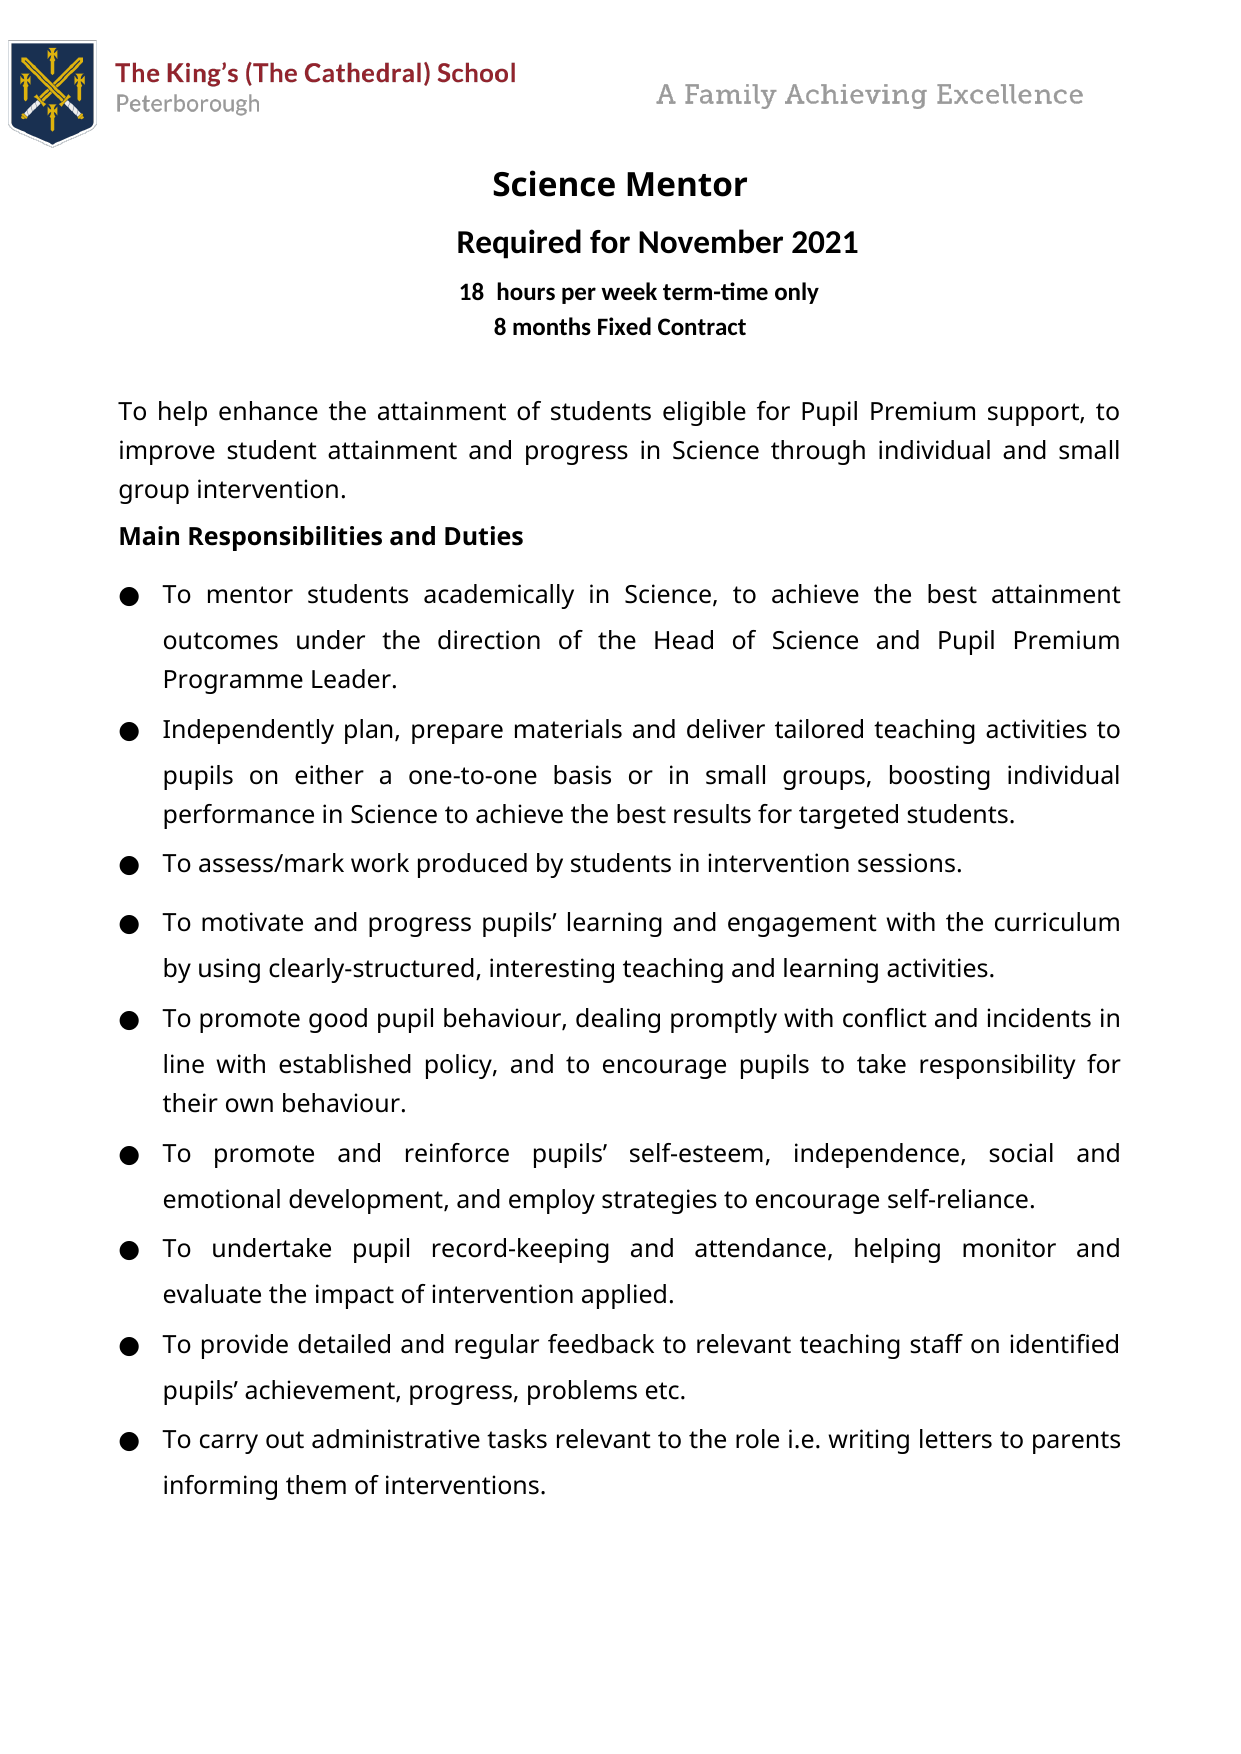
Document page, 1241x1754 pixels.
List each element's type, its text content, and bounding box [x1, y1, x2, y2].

list To provide detailed and regular feedback to relevant teaching staff on identified pupils’ achievement, progress, problems etc. [118, 1316, 1122, 1406]
list 8 months Fixed Contract [118, 311, 1122, 342]
list To carry out administrative tasks relevant to the role i.e. writing letters to parents informing them of interventions. [118, 1412, 1122, 1502]
list To motivate and progress pupils’ learning and engagement with the curriculum by using clearly-structured, interesting teaching and learning activities. [118, 895, 1122, 985]
list To promote and reinforce pupils’ self-esteem, independence, social and emotional development, and employ strategies to encourage self-reliance. [118, 1125, 1122, 1215]
list To undertake pupil record-keeping and attendance, helping monitor and evaluate the impact of intervention applied. [118, 1221, 1122, 1311]
text Main Responsibilities and Duties [118, 519, 1122, 553]
list To mentor students academically in Science, to achieve the best attainment outcomes under the direction of the Head of Science and Pupil Premium Programme Leader. [118, 567, 1122, 696]
text Required for November 2021 [118, 221, 1122, 262]
list hours per week term-time only [156, 276, 1122, 307]
text Science Mentor [118, 134, 1122, 206]
list To assess/mark work produced by students in intervention sessions. [118, 836, 1122, 887]
text To help enhance the attainment of students eligible for Pupil Premium support, to improve student attainment and progress in Science through individual and small group intervention. [118, 393, 1122, 506]
list Independently plan, prepare materials and deliver tailored teaching activities to pupils on either a one-to-one basis or in small groups, boosting individual performance in Science to achieve the best results for targeted students. [118, 701, 1122, 831]
picture [0, 31, 1088, 154]
list To promote good pupil behaviour, dealing promptly with conflict and incidents in line with established policy, and to encourage pupils to take responsibility for their own behaviour. [118, 990, 1122, 1120]
